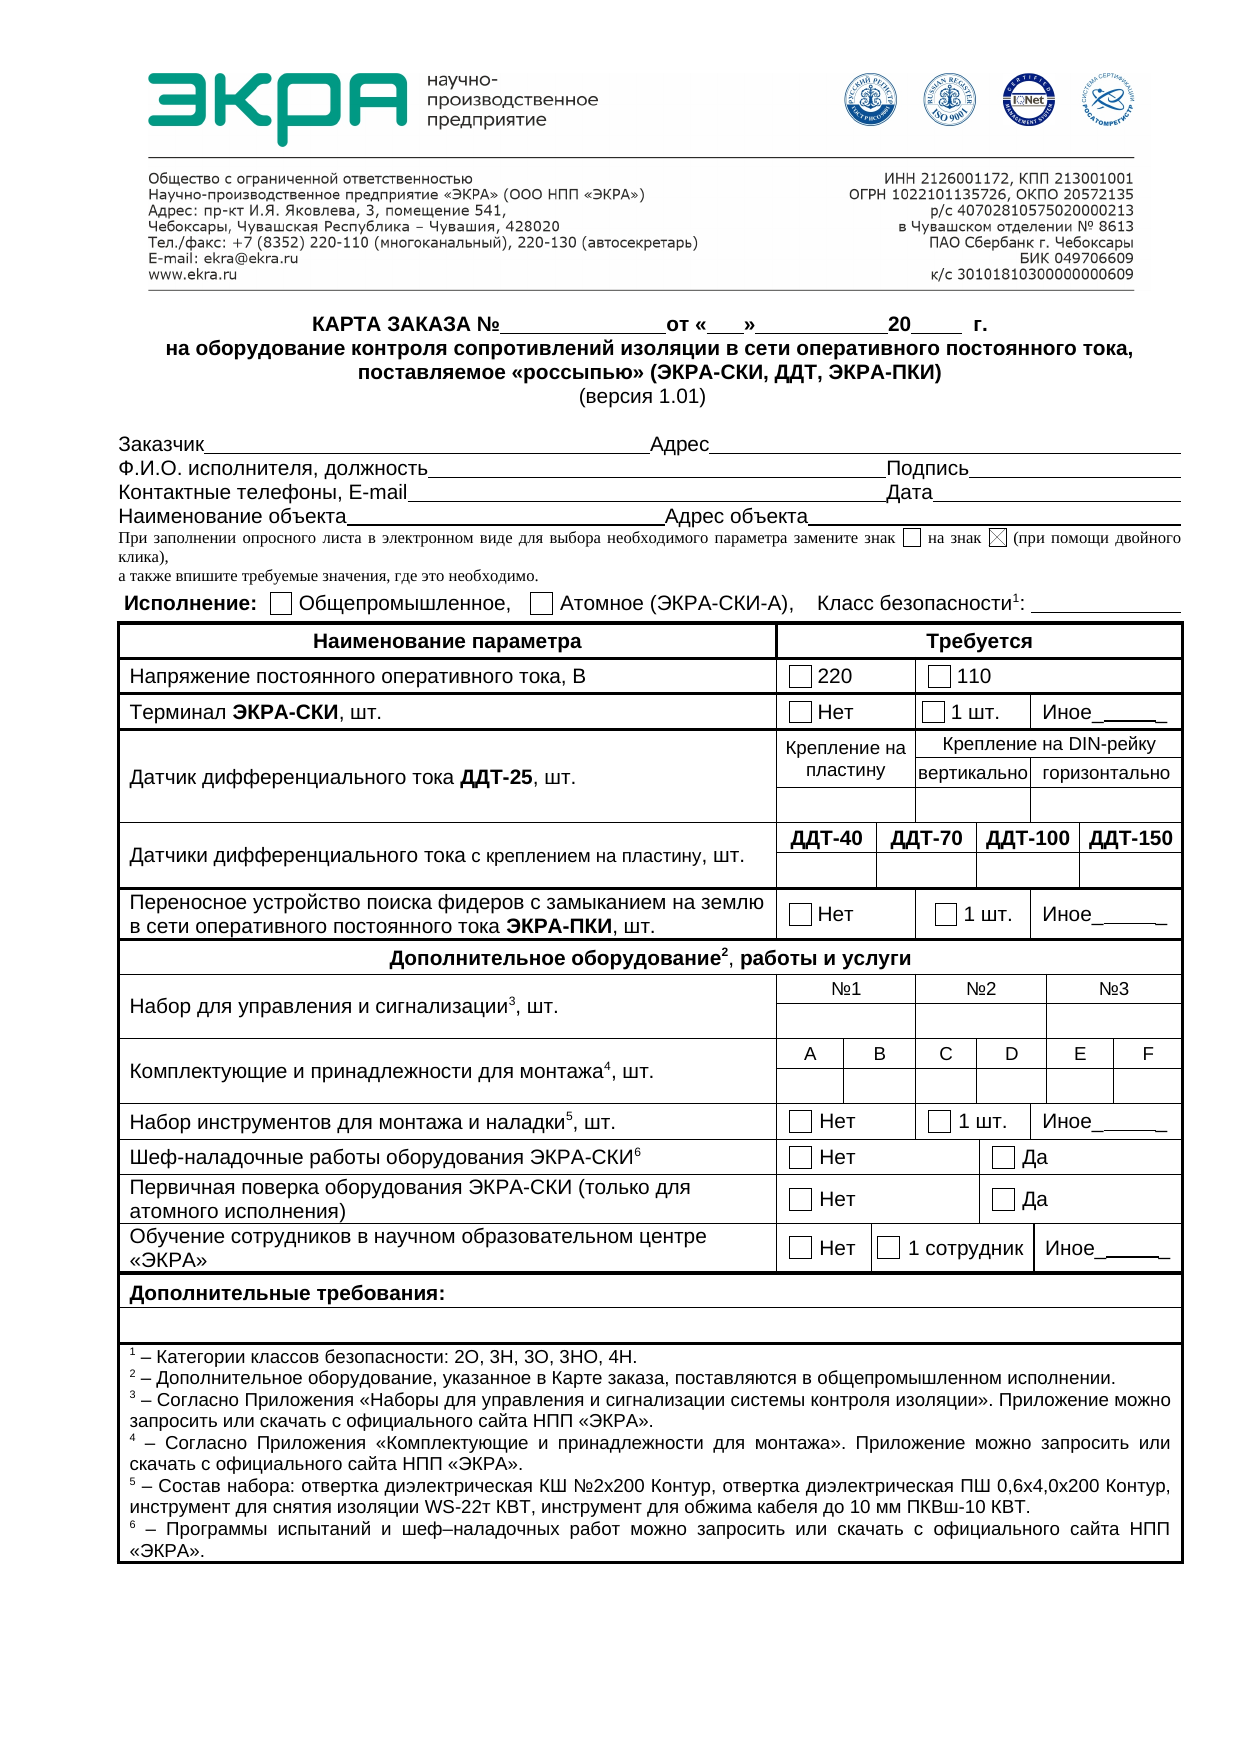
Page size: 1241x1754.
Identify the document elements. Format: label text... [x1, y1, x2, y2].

text Наименование объекта Адрес объекта [118, 503, 1181, 527]
table_cell C [916, 1039, 976, 1068]
table_cell [777, 853, 876, 887]
table_cell Нет [777, 890, 915, 938]
table_cell Набор инструментов для монтажа и наладки5, шт. [120, 1104, 776, 1139]
text При заполнении опросного листа в электронном виде для выбора необходимого параметра замените знак на знак (при помощи двойного клика), [118, 527, 1181, 566]
table_cell B [844, 1039, 915, 1068]
text Ф.И.О. исполнителя, должность Подпись [118, 456, 1181, 479]
table_cell Дополнительное оборудование2, работы и услуги [120, 941, 1181, 973]
table_cell Обучение сотрудников в научном образовательном центре «ЭКРА» [120, 1224, 776, 1271]
table_cell 220 [777, 660, 915, 692]
table_cell ДДТ-70 [877, 823, 976, 852]
table_cell Напряжение постоянного оперативного тока, В [120, 660, 776, 692]
table_cell Шеф-наладочные работы оборудования ЭКРА-СКИ6 [120, 1140, 776, 1174]
table_cell №2 [916, 975, 1046, 1003]
table_cell [916, 1004, 1046, 1038]
table_header Наименование параметра [120, 625, 775, 657]
table_cell E [1047, 1039, 1113, 1068]
table_cell F [1114, 1039, 1181, 1068]
table_cell [1047, 1004, 1181, 1038]
table_cell Нет [777, 1175, 979, 1223]
table_cell Нет [777, 1104, 915, 1139]
table_cell Иное_ _ [1031, 890, 1181, 938]
text (версия 1.01) [103, 384, 1181, 408]
table_cell [1047, 1069, 1113, 1103]
table_header Требуется [778, 625, 1181, 657]
table_cell [777, 788, 915, 822]
table_cell Крепление на DIN-рейку [916, 731, 1181, 757]
table_cell ДДТ-40 [777, 823, 876, 852]
table_cell Иное_ _ [1035, 1224, 1181, 1271]
table_cell 1 шт. [916, 890, 1030, 938]
table_cell Да [980, 1140, 1181, 1174]
table_cell Датчики дифференциального тока с креплением на пластину, шт. [120, 823, 776, 887]
table_cell 1 сотрудник [872, 1224, 1033, 1271]
table_cell [977, 853, 1079, 887]
table_cell D [977, 1039, 1046, 1068]
table_cell горизонтально [1031, 758, 1181, 787]
table_cell 1 – Категории классов безопасности: 2О, 3Н, 3О, 3НО, 4Н. 2 – Дополнительное оборудование, указанное в Карте заказа, поставляются в общепромышленном исполнении. 3 – Согласно Приложения «Наборы для управления и сигнализации системы контроля изоляции». Приложение можно запросить или скачать с официального сайта НПП «ЭКРА». 4 – Согласно Приложения «Комплектующие и принадлежности для монтажа». Приложение можно запросить или скачать с официального сайта НПП «ЭКРА». 5 – Состав набора: отвертка диэлектрическая КШ №2х200 Контур, отвертка диэлектрическая ПШ 0,6х4,0х200 Контур, инструмент для снятия изоляции WS-22т КВТ, инструмент для обжима кабеля до 10 мм ПКВш-10 КВТ. 6 – Программы испытаний и шеф–наладочных работ можно запросить или скачать с официального сайта НПП «ЭКРА». [120, 1345, 1181, 1561]
table_cell [977, 1069, 1046, 1103]
table_cell Нет [777, 695, 915, 728]
table_cell ДДТ-100 [977, 823, 1079, 852]
table_cell №1 [777, 975, 915, 1003]
subtitle КАРТА ЗАКАЗА № от « » 20 г. [118, 312, 1181, 336]
table_cell Нет [777, 1140, 979, 1174]
table_cell [777, 1069, 843, 1103]
table_cell Иное_ _ [1031, 1104, 1181, 1139]
table_cell [844, 1069, 915, 1103]
table_cell Комплектующие и принадлежности для монтажа4, шт. [120, 1039, 776, 1103]
table_cell Датчик дифференциального тока ДДТ-25, шт. [120, 731, 776, 822]
text Заказчик Адрес [118, 432, 1181, 456]
table_cell 110 [916, 660, 1181, 692]
subtitle на оборудование контроля сопротивлений изоляции в сети оперативного постоянного тока, поставляемое «россыпью» (ЭКРА-СКИ, ДДТ, ЭКРА-ПКИ) [118, 336, 1181, 384]
table_cell вертикально [916, 758, 1030, 787]
text а также впишите требуемые значения, где это необходимо. [118, 566, 1181, 585]
table_cell A [777, 1039, 843, 1068]
table_cell 1 шт. [916, 695, 1030, 728]
table_cell №3 [1047, 975, 1181, 1003]
table_cell Дополнительные требования: [120, 1275, 469, 1307]
text Контактные телефоны, E-mail Дата [118, 479, 1181, 503]
table_cell Переносное устройство поиска фидеров с замыканием на землю в сети оперативного постоянного тока ЭКРА-ПКИ, шт. [120, 890, 776, 938]
table_cell Да [980, 1175, 1181, 1223]
table_cell Первичная поверка оборудования ЭКРА-СКИ (только для атомного исполнения) [120, 1175, 776, 1223]
picture [148, 73, 1152, 291]
table_cell Крепление на пластину [777, 731, 915, 787]
table_cell ДДТ-150 [1080, 823, 1181, 852]
table_cell [1031, 788, 1181, 822]
table_cell Нет [777, 1224, 871, 1271]
table_cell [1114, 1069, 1181, 1103]
table_cell Терминал ЭКРА-СКИ, шт. [120, 695, 776, 728]
table_cell [916, 1069, 976, 1103]
table_cell [1080, 853, 1181, 887]
table_cell Иное_ _ [1031, 695, 1181, 728]
table_cell [469, 1275, 1181, 1307]
table_cell [916, 788, 1030, 822]
table_cell Набор для управления и сигнализации3, шт. [120, 975, 776, 1038]
text Исполнение: Общепромышленное, Атомное (ЭКРА-СКИ-А), Класс безопасности1: [118, 591, 1181, 615]
table_cell 1 шт. [916, 1104, 1030, 1139]
table_cell [777, 1004, 915, 1038]
table_cell [877, 853, 976, 887]
table_cell [120, 1308, 1181, 1342]
